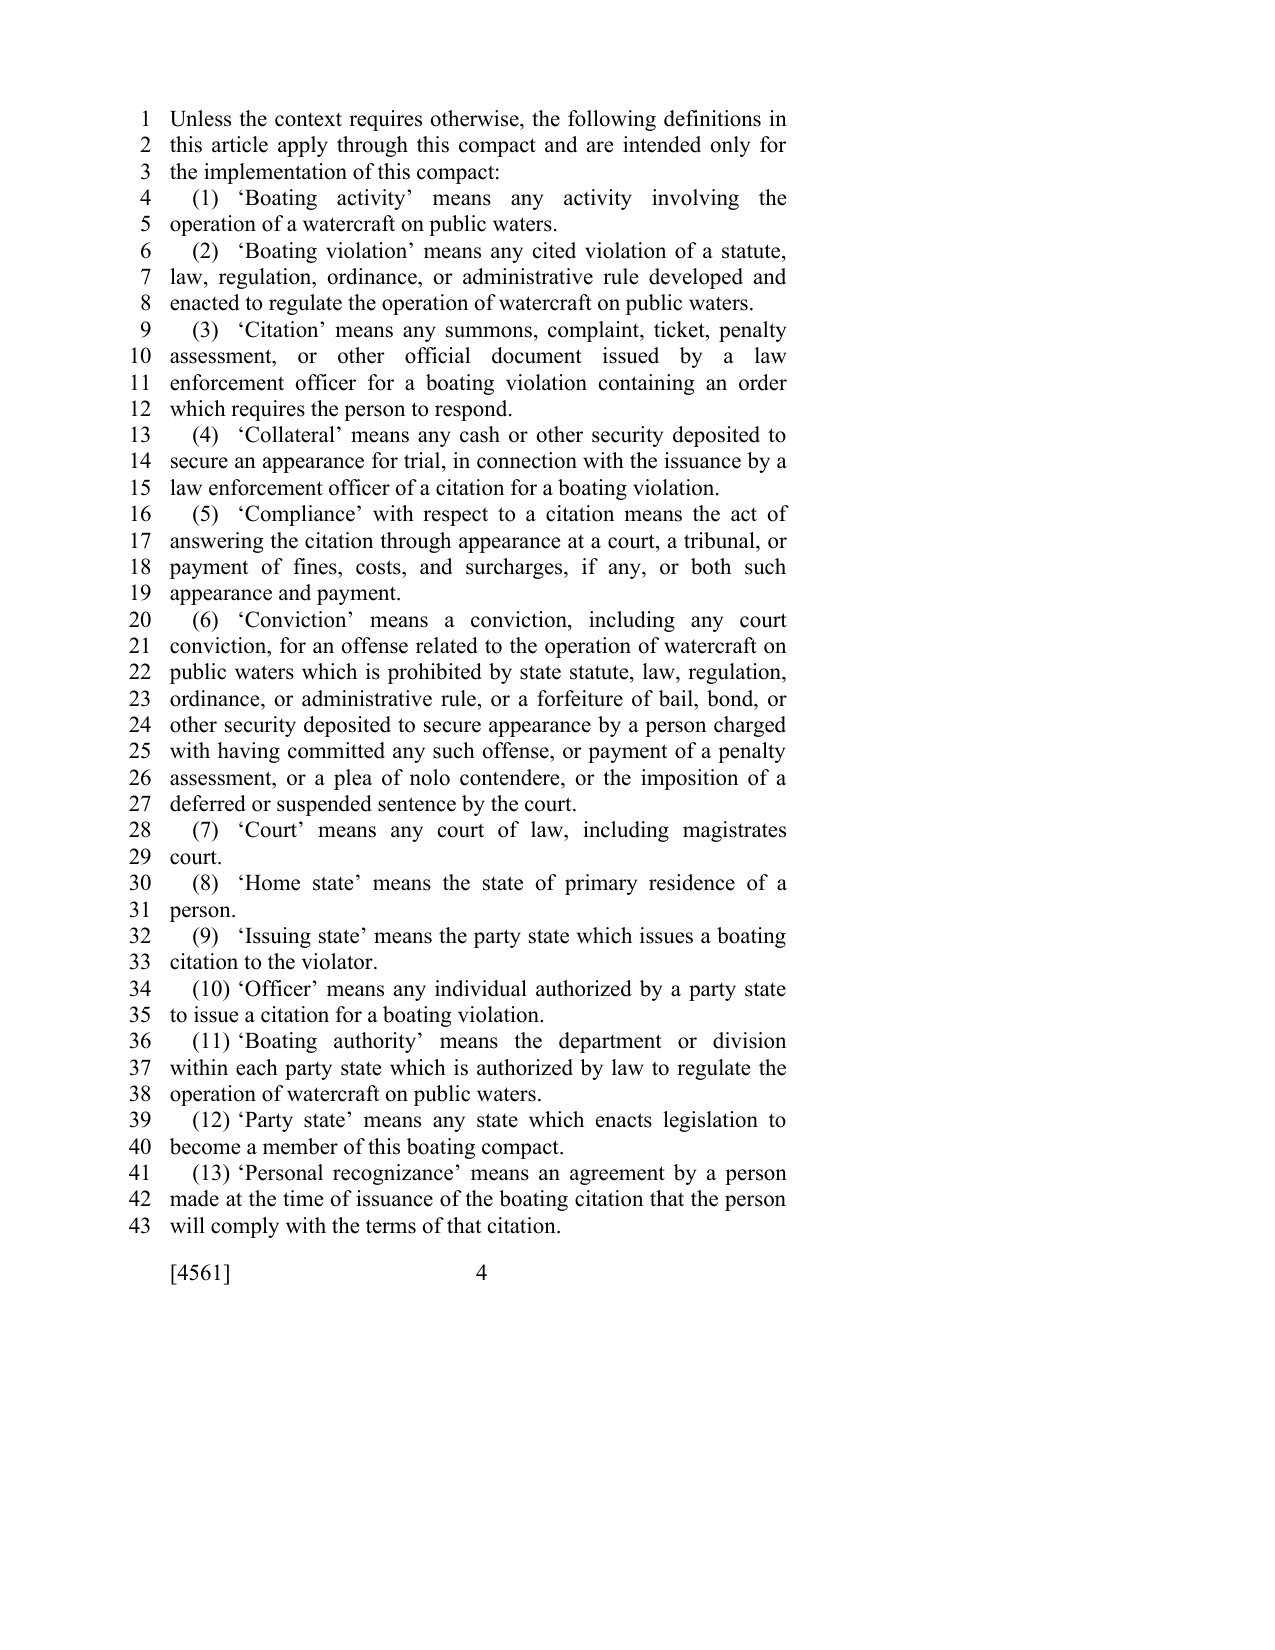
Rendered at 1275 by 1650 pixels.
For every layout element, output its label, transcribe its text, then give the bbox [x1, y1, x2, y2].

text (12) ‘Party state’ means any state which enacts legislation to become a member of this boating compact. [169, 1106, 787, 1159]
text (5) ‘Compliance’ with respect to a citation means the act of answering the citation through appearance at a court, a tribunal, or payment of fines, costs, and surcharges, if any, or both such appearance and payment. [169, 500, 787, 606]
text (10) ‘Officer’ means any individual authorized by a party state to issue a citation for a boating violation. [169, 975, 787, 1027]
text (8) ‘Home state’ means the state of primary residence of a person. [169, 869, 787, 922]
text Unless the context requires otherwise, the following definitions in this article apply through this compact and are intended only for the implementation of this compact: [169, 105, 787, 184]
text (11) ‘Boating authority’ means the department or division within each party state which is authorized by law to regulate the operation of watercraft on public waters. [169, 1027, 787, 1106]
text (6) ‘Conviction’ means a conviction, including any court conviction, for an offense related to the operation of watercraft on public waters which is prohibited by state statute, law, regulation, ordinance, or administrative rule, or a forfeiture of bail, bond, or other security deposited to secure appearance by a person charged with having committed any such offense, or payment of a penalty assessment, or a plea of nolo contendere, or the imposition of a deferred or suspended sentence by the court. [169, 606, 787, 817]
text (13) ‘Personal recognizance’ means an agreement by a person made at the time of issuance of the boating citation that the person will comply with the terms of that citation. [169, 1159, 787, 1238]
text (4) ‘Collateral’ means any cash or other security deposited to secure an appearance for trial, in connection with the issuance by a law enforcement officer of a citation for a boating violation. [169, 421, 787, 500]
text (9) ‘Issuing state’ means the party state which issues a boating citation to the violator. [169, 922, 787, 975]
text (7) ‘Court’ means any court of law, including magistrates court. [169, 817, 787, 869]
text (3) ‘Citation’ means any summons, complaint, ticket, penalty assessment, or other official document issued by a law enforcement officer for a boating violation containing an order which requires the person to respond. [169, 316, 787, 421]
text (2) ‘Boating violation’ means any cited violation of a statute, law, regulation, ordinance, or administrative rule developed and enacted to regulate the operation of watercraft on public waters. [169, 237, 787, 316]
text (1) ‘Boating activity’ means any activity involving the operation of a watercraft on public waters. [169, 184, 787, 237]
